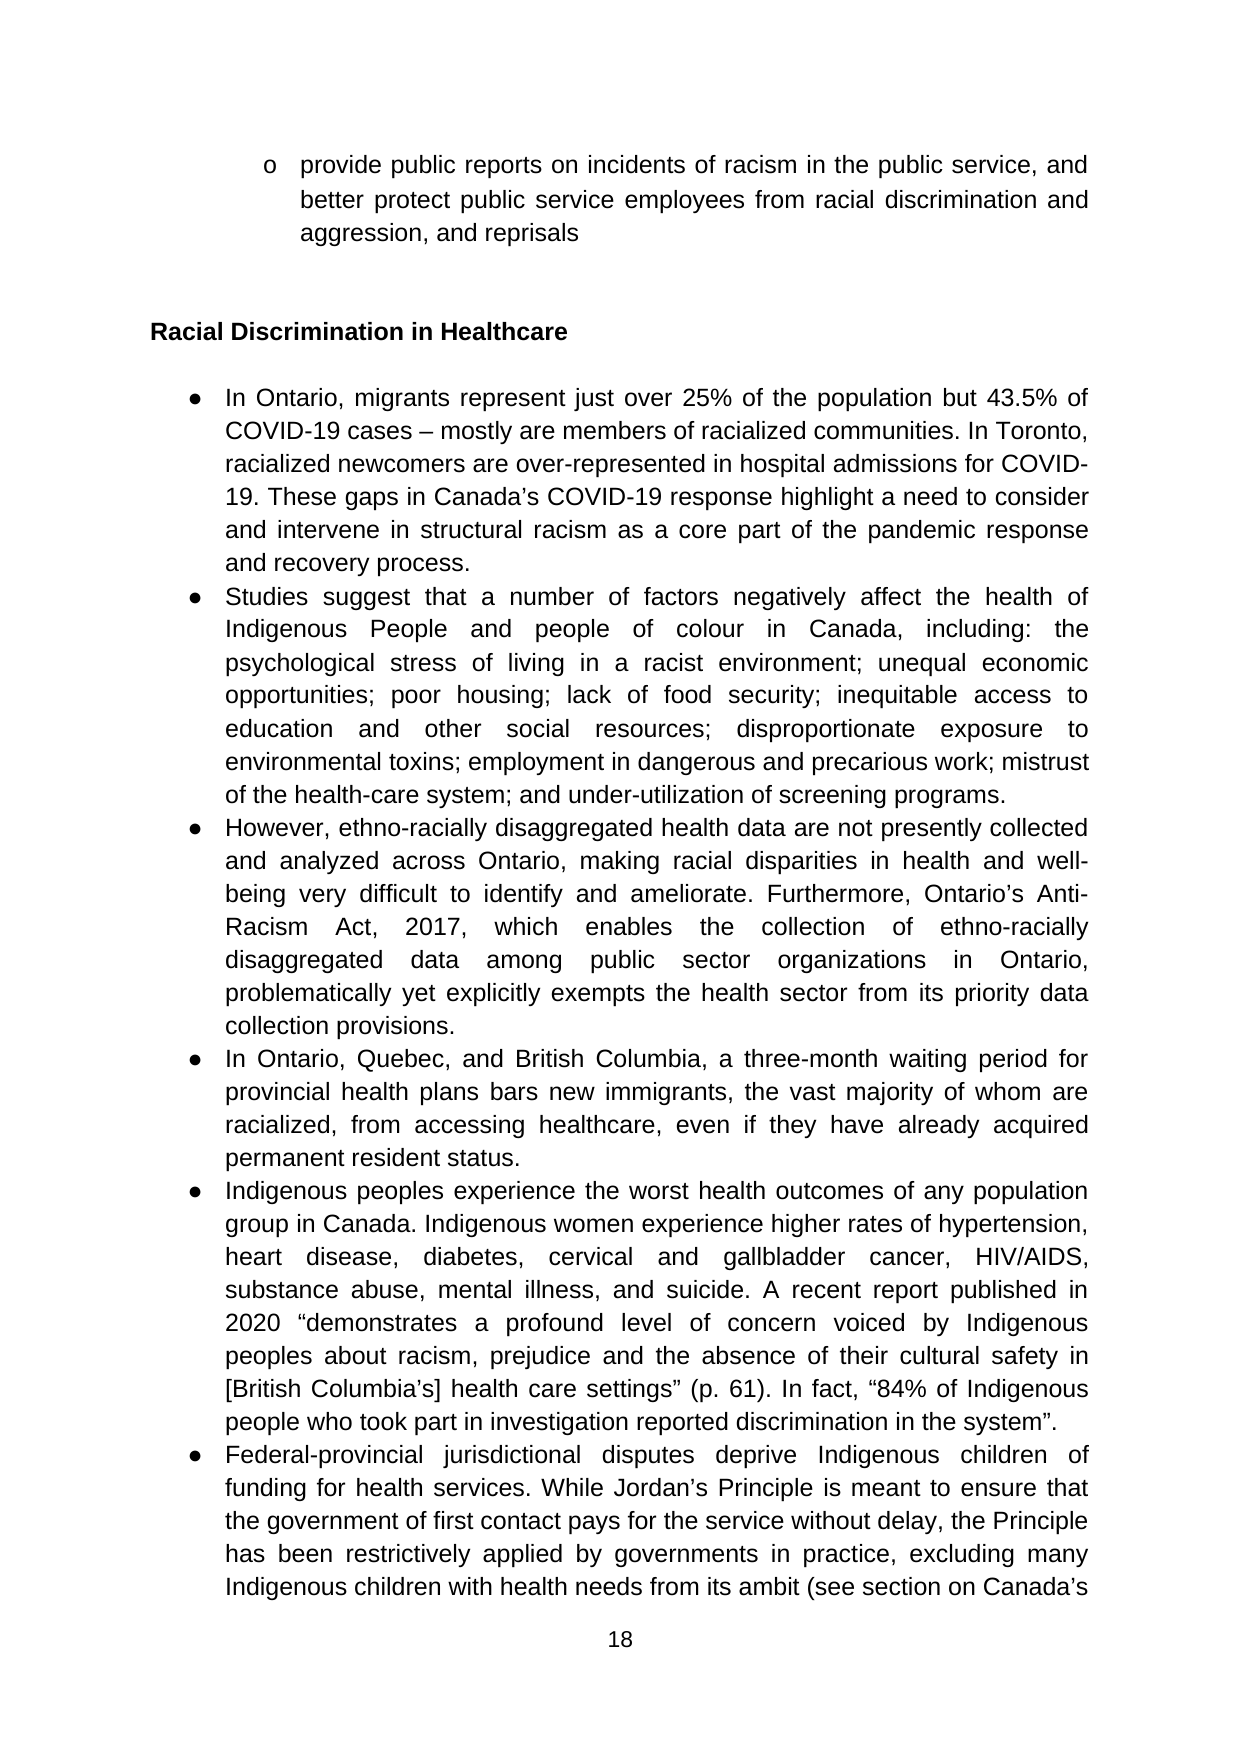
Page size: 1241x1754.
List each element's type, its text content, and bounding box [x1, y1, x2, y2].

text Racial Discrimination in Healthcare [150, 317, 1090, 346]
list However, ethno-racially disaggregated health data are not presently collected and analyzed across Ontario, making racial disparities in health and well-being very difficult to identify and ameliorate. Furthermore, Ontario’s Anti-Racism Act, 2017, which enables the collection of ethno-racially disaggregated data among public sector organizations in Ontario, problematically yet explicitly exempts the health sector from its priority data collection provisions. [187, 813, 1090, 1039]
list Studies suggest that a number of factors negatively affect the health of Indigenous People and people of colour in Canada, including: the psychological stress of living in a racist environment; unequal economic opportunities; poor housing; lack of food security; inequitable access to education and other social resources; disproportionate exposure to environmental toxins; employment in dangerous and precarious work; mistrust of the health-care system; and under-utilization of screening programs. [187, 581, 1090, 808]
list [187, 1440, 1090, 1601]
list provide public reports on incidents of racism in the public service, and better protect public service employees from racial discrimination and aggression, and reprisals [262, 150, 1090, 247]
list In Ontario, Quebec, and British Columbia, a three-month waiting period for provincial health plans bars new immigrants, the vast majority of whom are racialized, from accessing healthcare, even if they have already acquired permanent resident status. [187, 1044, 1090, 1172]
list In Ontario, migrants represent just over 25% of the population but 43.5% of COVID-19 cases – mostly are members of racialized communities. In Toronto, racialized newcomers are over-represented in hospital admissions for COVID-19. These gaps in Canada’s COVID-19 response highlight a need to consider and intervene in structural racism as a core part of the pandemic response and recovery process. [187, 383, 1090, 577]
list Indigenous peoples experience the worst health outcomes of any population group in Canada. Indigenous women experience higher rates of hypertension, heart disease, diabetes, cervical and gallbladder cancer, HIV/AIDS, substance abuse, mental illness, and suicide. A recent report published in 2020 “demonstrates a profound level of concern voiced by Indigenous peoples about racism, prejudice and the absence of their cultural safety in [British Columbia’s] health care settings” (p. 61). In fact, “84% of Indigenous people who took part in investigation reported discrimination in the system”. [187, 1176, 1090, 1436]
